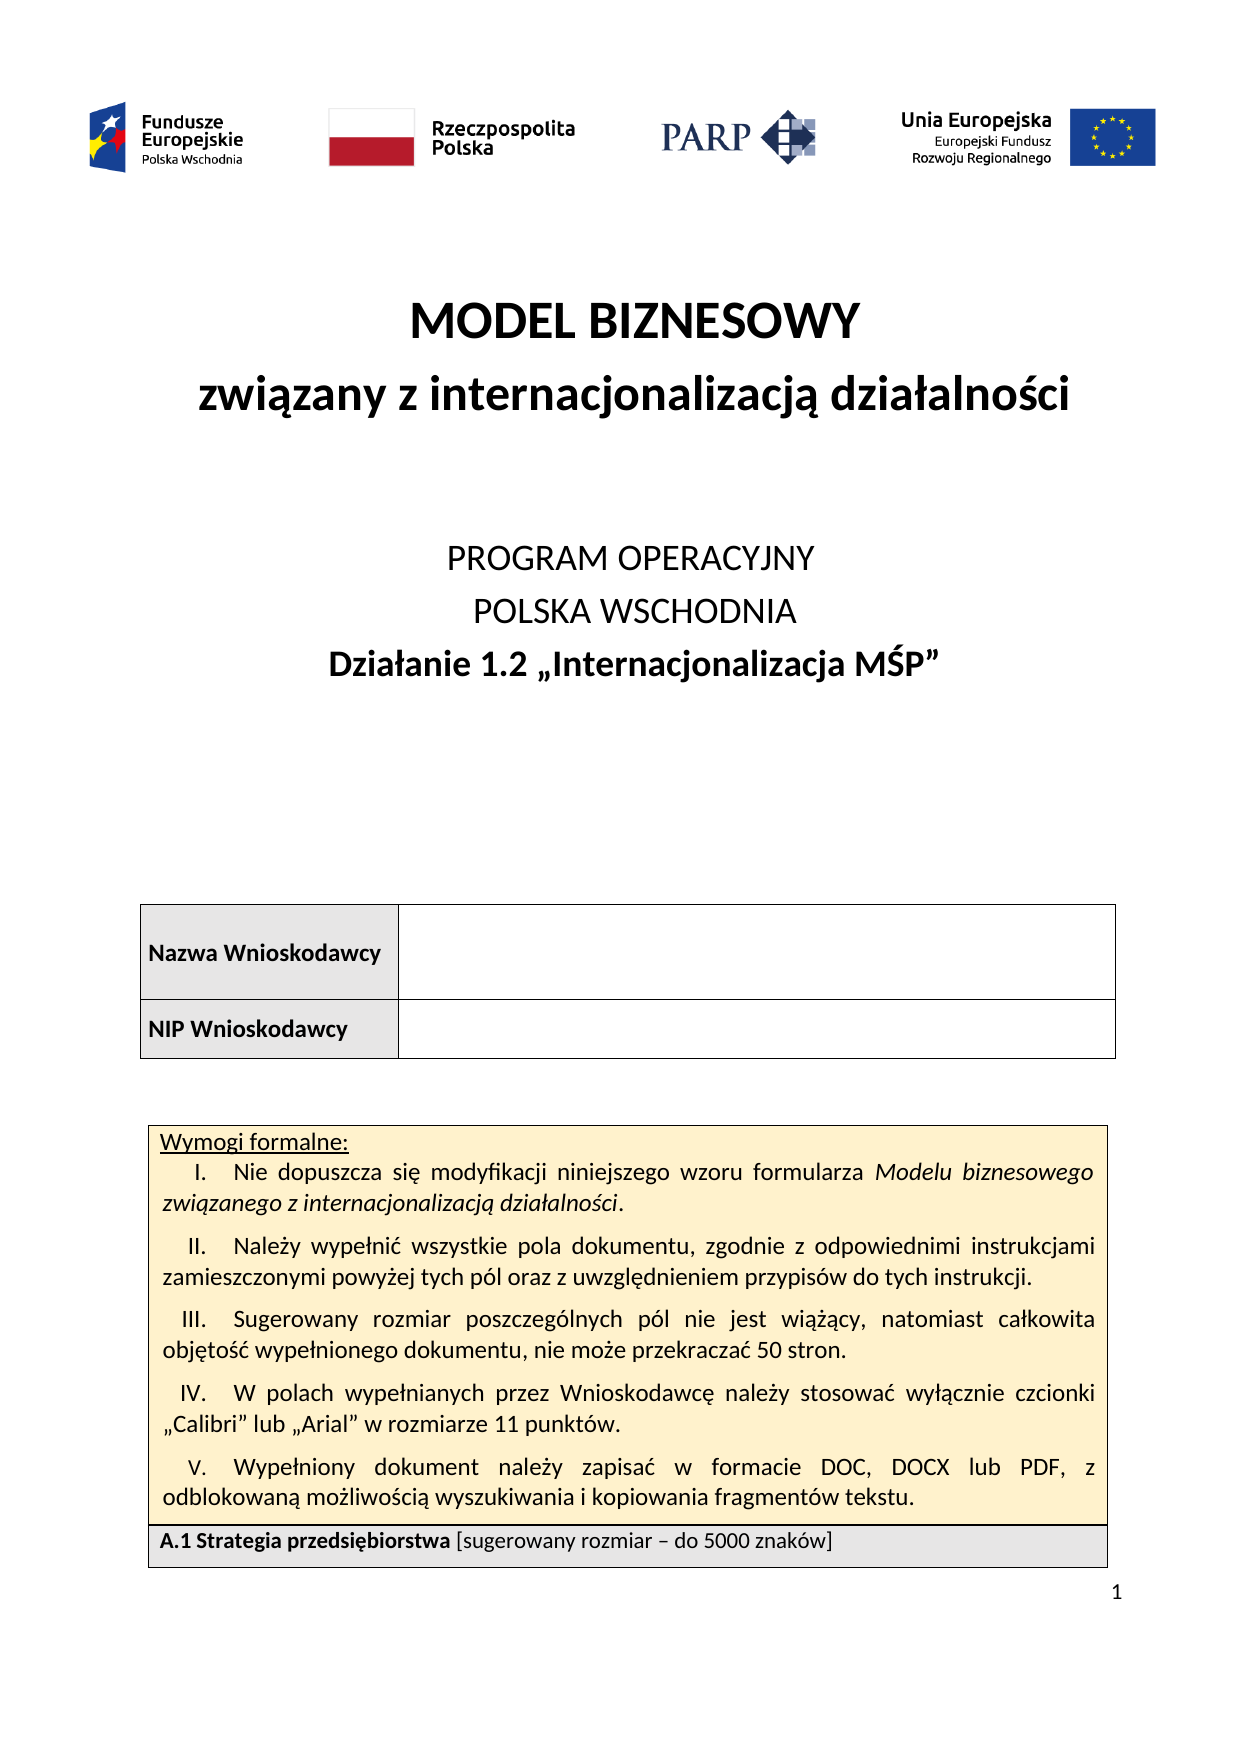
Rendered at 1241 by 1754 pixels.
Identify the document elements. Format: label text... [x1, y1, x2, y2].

picture [2, 30, 1241, 203]
table_header Nazwa Wnioskodawcy [141, 905, 398, 999]
text Działanie 1.2 „Internacjonalizacja MŚP” [148, 640, 1122, 686]
table_header Wymogi formalne: Nie dopuszcza się modyfikacji niniejszego wzoru formularza Modelu biznesowego związanego z internacjonalizacją działalności. Należy wypełnić wszystkie pola dokumentu, zgodnie z odpowiednimi instrukcjami zamieszczonymi powyżej tych pól oraz z uwzględnieniem przypisów do tych instrukcji. Sugerowany rozmiar poszczególnych pól nie jest wiążący, natomiast całkowita objętość wypełnionego dokumentu, nie może przekraczać 50 stron. W polach wypełnianych przez Wnioskodawcę należy stosować wyłącznie czcionki „Calibri” lub „Arial” w rozmiarze 11 punktów. Wypełniony dokument należy zapisać w formacie DOC, DOCX lub PDF, z odblokowaną możliwością wyszukiwania i kopiowania fragmentów tekstu. [149, 1126, 1107, 1524]
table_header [149, 1526, 1107, 1567]
text PROGRAM OPERACYJNY POLSKA WSCHODNIA [148, 482, 1122, 633]
text MODEL BIZNESOWY związany z internacjonalizacją działalności [148, 286, 1122, 422]
table_cell [399, 1000, 1115, 1058]
table_header [399, 905, 1115, 999]
table_cell NIP Wnioskodawcy [141, 1000, 398, 1058]
